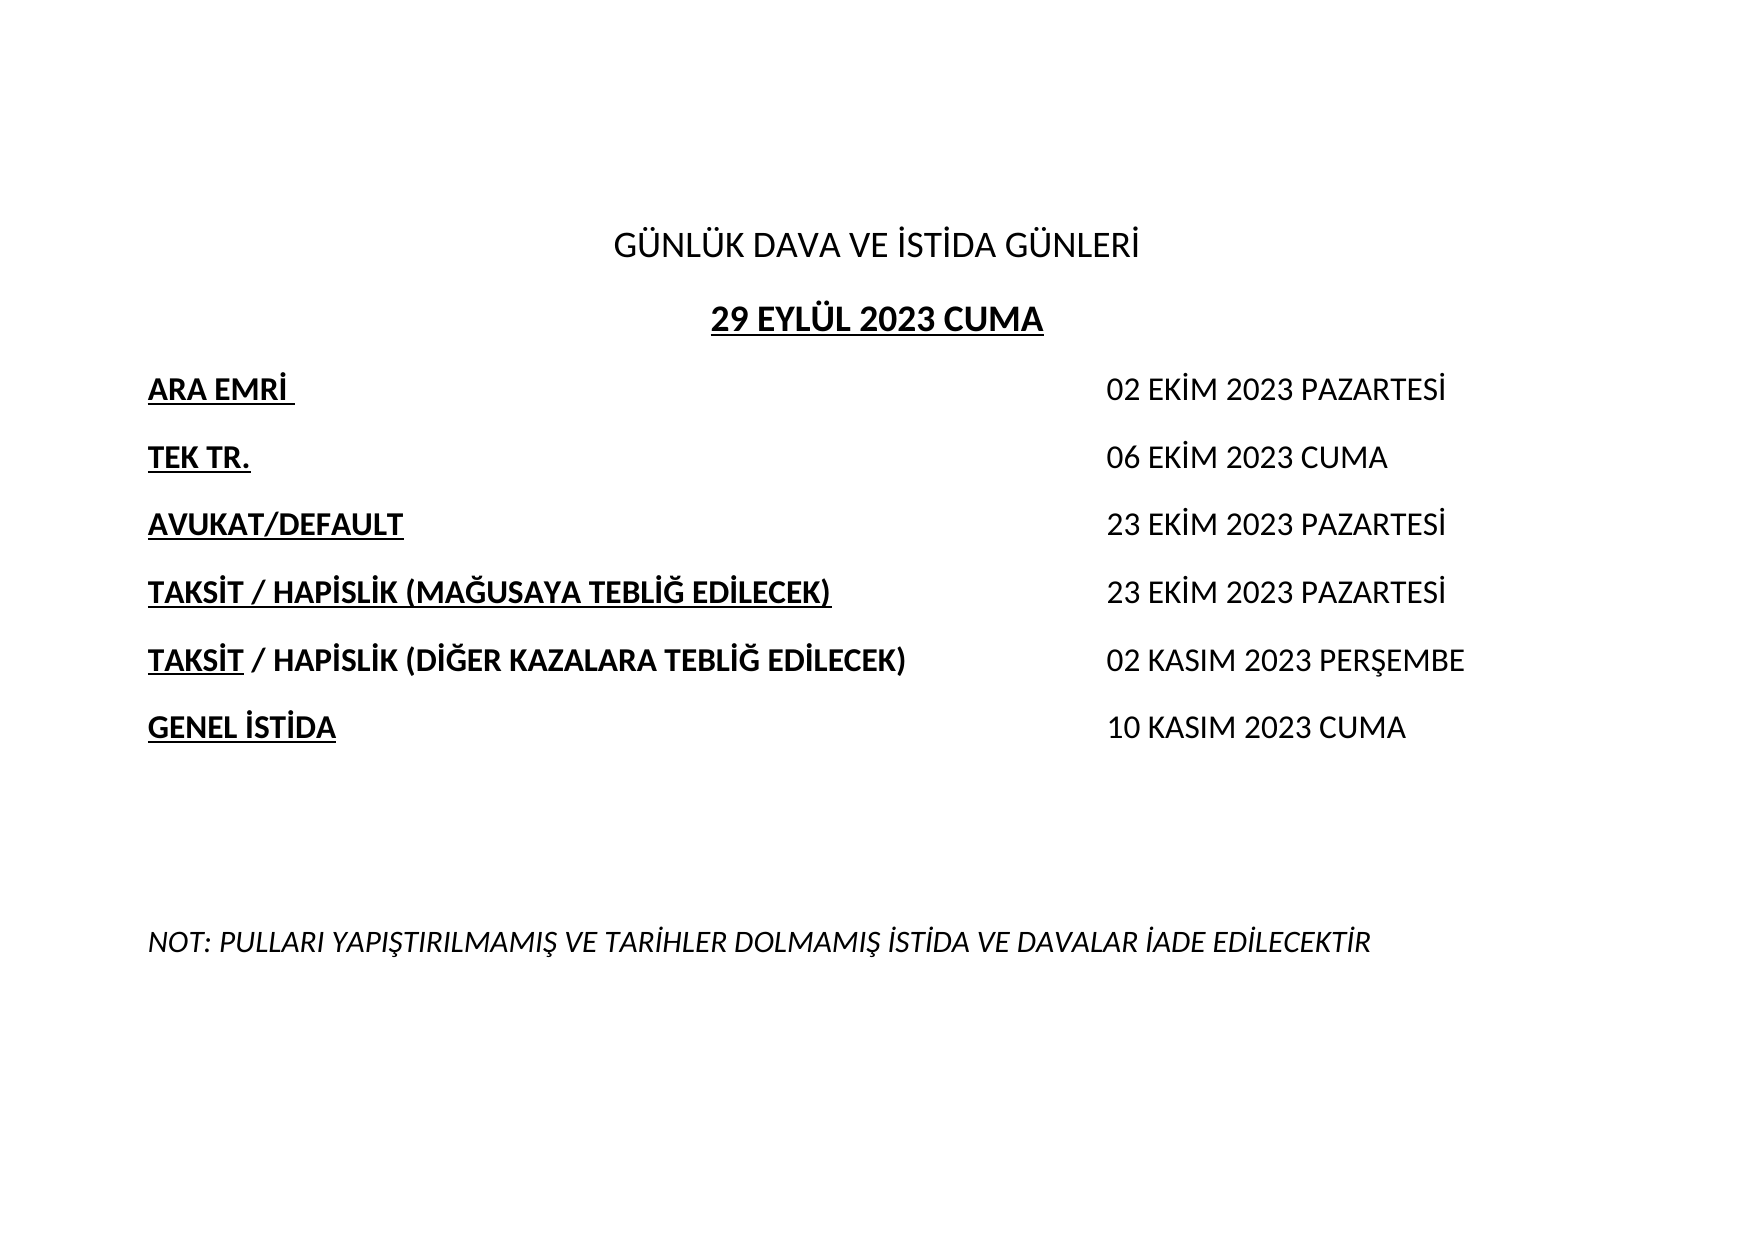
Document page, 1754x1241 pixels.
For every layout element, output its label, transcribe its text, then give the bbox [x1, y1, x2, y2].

text TAKSİT / HAPİSLİK (MAĞUSAYA TEBLİĞ EDİLECEK) 23 EKİM 2023 PAZARTESİ [148, 571, 1606, 612]
text GENEL İSTİDA 10 KASIM 2023 CUMA [148, 706, 1606, 747]
text ARA EMRİ 02 EKİM 2023 PAZARTESİ [148, 368, 1606, 409]
text TEK TR. 06 EKİM 2023 CUMA [148, 436, 1606, 477]
text GÜNLÜK DAVA VE İSTİDA GÜNLERİ [148, 221, 1606, 267]
text AVUKAT/DEFAULT 23 EKİM 2023 PAZARTESİ [148, 503, 1606, 544]
text TAKSİT / HAPİSLİK (DİĞER KAZALARA TEBLİĞ EDİLECEK) 02 KASIM 2023 PERŞEMBE [148, 639, 1606, 679]
text 29 EYLÜL 2023 CUMA [148, 295, 1606, 341]
text NOT: PULLARI YAPIŞTIRILMAMIŞ VE TARİHLER DOLMAMIŞ İSTİDA VE DAVALAR İADE EDİLECEKTİR [148, 922, 1606, 960]
